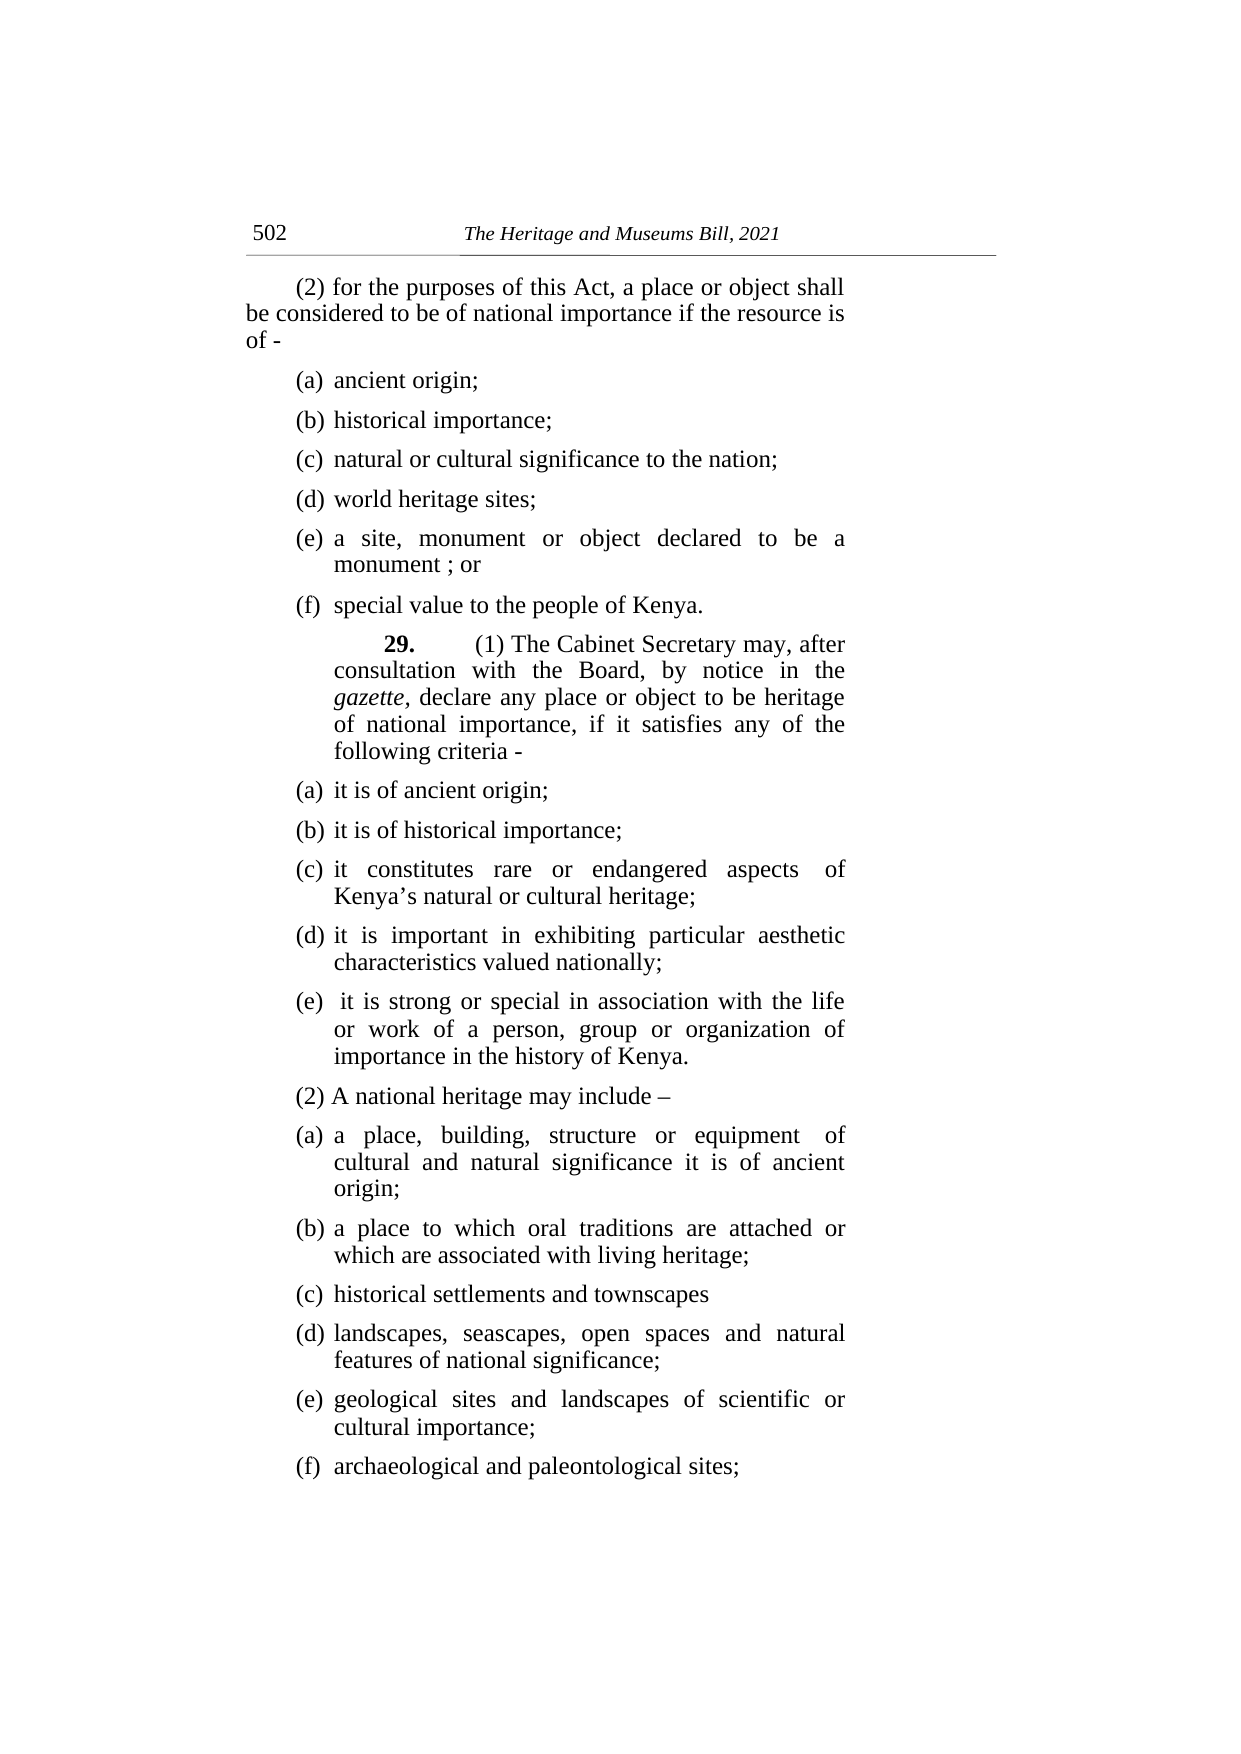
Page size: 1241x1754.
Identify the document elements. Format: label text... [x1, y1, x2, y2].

list a site, monument or object declared to be a monument ; or [296, 525, 845, 578]
list A national heritage may include – [295, 1081, 845, 1110]
list it constitutes rare or endangered aspects of Kenya’s natural or cultural heritage; [296, 856, 845, 910]
list archaeological and paleontological sites; [296, 1451, 845, 1480]
list a place to which oral traditions are attached or which are associated with living heritage; [296, 1215, 845, 1268]
list for the purposes of this Act, a place or object shall be considered to be of national importance if the resource is of - [246, 274, 846, 354]
list geological sites and landscapes of scientific or cultural importance; [296, 1386, 845, 1441]
list it is important in exhibiting particular aesthetic characteristics valued nationally; [296, 922, 845, 976]
list historical importance; [296, 405, 845, 434]
list world heritage sites; [296, 484, 845, 513]
list ancient origin; [296, 365, 845, 394]
list a place, building, structure or equipment of cultural and natural significance it is of ancient origin; [296, 1122, 845, 1202]
list it is of historical importance; [296, 816, 845, 844]
list special value to the people of Kenya. [296, 590, 845, 618]
list historical settlements and townscapes [296, 1279, 845, 1308]
list (1) The Cabinet Secretary may, after consultation with the Board, by notice in the gazette, declare any place or object to be heritage of national importance, if it satisfies any of the following criteria - [333, 631, 845, 764]
list it is of ancient origin; [296, 776, 845, 804]
list it is strong or special in association with the life or work of a person, group or organization of importance in the history of Kenya. [296, 988, 845, 1070]
list landscapes, seascapes, open spaces and natural features of national significance; [296, 1320, 845, 1374]
list natural or cultural significance to the nation; [296, 444, 845, 473]
